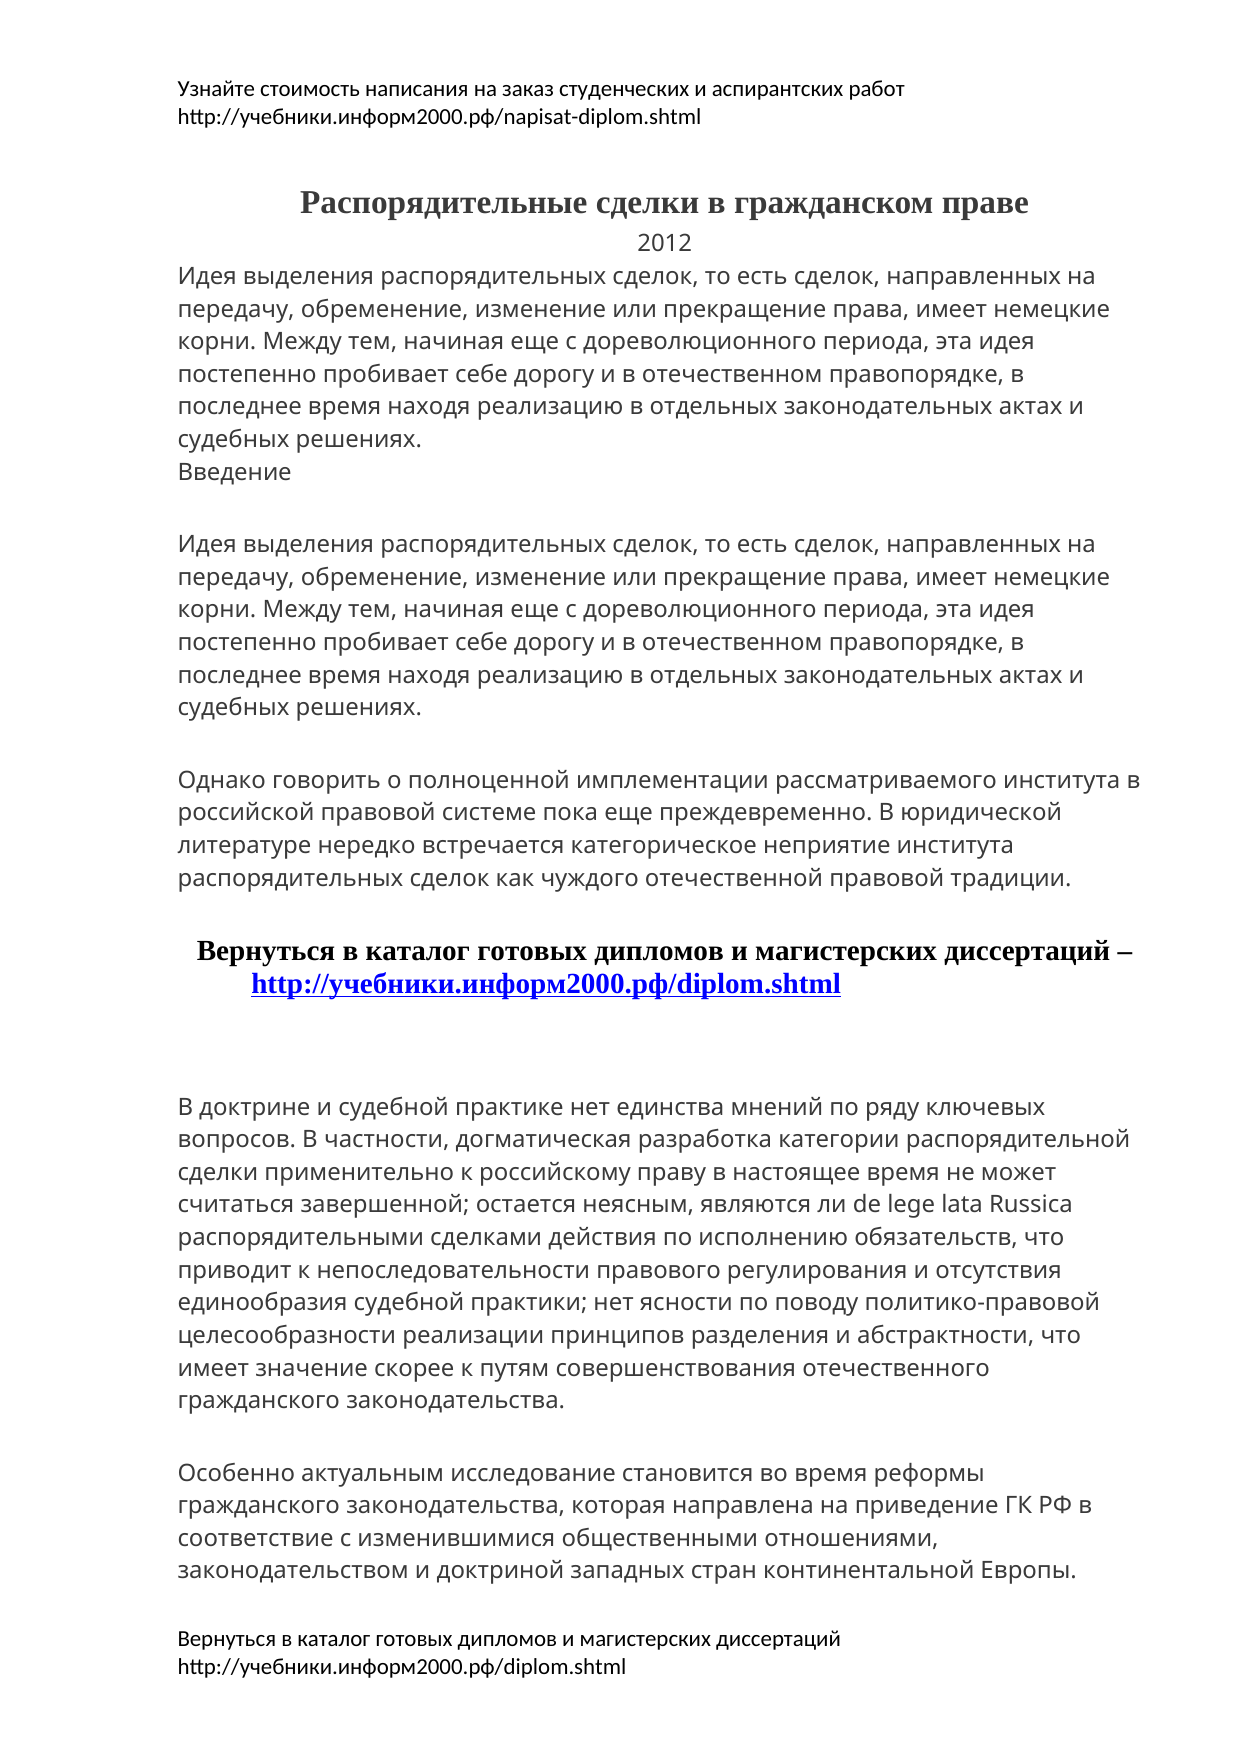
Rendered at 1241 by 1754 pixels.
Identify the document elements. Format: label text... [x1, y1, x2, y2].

text Вернуться в каталог готовых дипломов и магистерских диссертаций – [177, 933, 1152, 967]
text http://учебники.информ2000.рф/diplom.shtml [177, 967, 1152, 1000]
text Однако говорить о полноценной имплементации рассматриваемого института в российской правовой системе пока еще преждевременно. В юридической литературе нередко встречается категорическое неприятие института распорядительных сделок как чуждого отечественной правовой традиции. [177, 763, 1152, 893]
text В доктрине и судебной практике нет единства мнений по ряду ключевых вопросов. В частности, догматическая разработка категории распорядительной сделки применительно к российскому праву в настоящее время не может считаться завершенной; остается неясным, являются ли de lege lata Russica распорядительными сделками действия по исполнению обязательств, что приводит к непоследовательности правового регулирования и отсутствия единообразия судебной практики; нет ясности по поводу политико-правовой целесообразности реализации принципов разделения и абстрактности, что имеет значение скорее к путям совершенствования отечественного гражданского законодательства. [177, 1089, 1152, 1416]
text Распорядительные сделки в гражданском праве [177, 183, 1152, 221]
text Особенно актуальным исследование становится во время реформы гражданского законодательства, которая направлена на приведение ГК РФ в соответствие с изменившимися общественными отношениями, законодательством и доктриной западных стран континентальной Европы. [177, 1456, 1152, 1586]
text 2012 [177, 226, 1152, 259]
text Идея выделения распорядительных сделок, то есть сделок, направленных на передачу, обременение, изменение или прекращение права, имеет немецкие корни. Между тем, начиная еще с дореволюционного периода, эта идея постепенно пробивает себе дорогу и в отечественном правопорядке, в последнее время находя реализацию в отдельных законодательных актах и судебных решениях. [177, 259, 1152, 454]
text Идея выделения распорядительных сделок, то есть сделок, направленных на передачу, обременение, изменение или прекращение права, имеет немецкие корни. Между тем, начиная еще с дореволюционного периода, эта идея постепенно пробивает себе дорогу и в отечественном правопорядке, в последнее время находя реализацию в отдельных законодательных актах и судебных решениях. [177, 527, 1152, 723]
text Введение [177, 454, 1152, 487]
